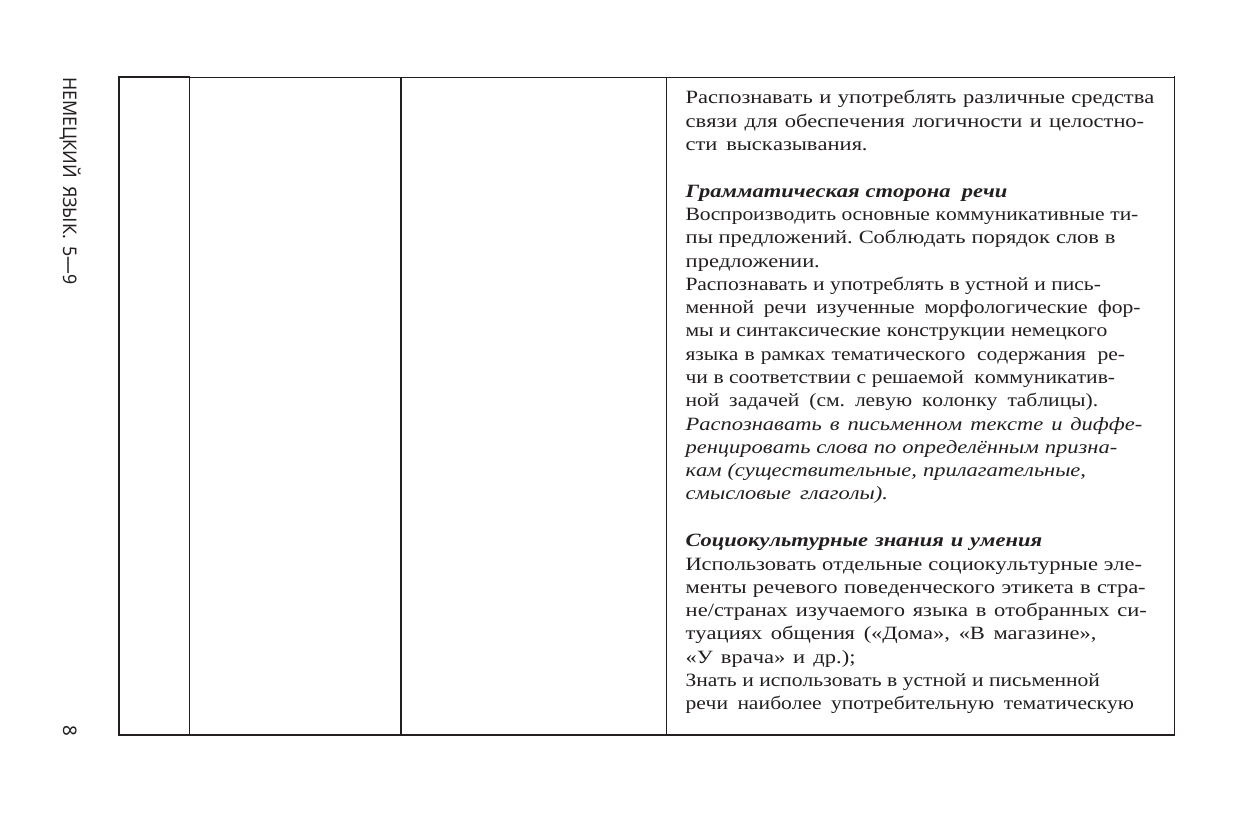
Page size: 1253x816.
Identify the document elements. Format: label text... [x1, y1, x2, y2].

table_header Распознавать и употреблять различные средства связи для обеспечения логичности и целостно- сти высказывания. Грамматическая сторона речи Воспроизводить основные коммуникативные ти- пы предложений. Соблюдать порядок слов в предложении. Распознавать и употреблять в устной и пись- менной речи изученные морфологические фор- мы и синтаксические конструкции немецкого языка в рамках тематического содержания ре- чи в соответствии с решаемой коммуникатив- ной задачей (см. левую колонку таблицы). Распознавать в письменном тексте и диффе- ренцировать слова по определённым призна- кам (существительные, прилагательные, смысловые глаголы). Социокультурные знания и умения Использовать отдельные социокультурные эле- менты речевого поведенческого этикета в стра- не/странах изучаемого языка в отобранных си- туациях общения («Дома», «В магазине», «У врача» и др.); Знать и использовать в устной и письменной речи наиболее употребительную тематическую [667, 78, 1174, 734]
table_header [120, 78, 189, 734]
table_header [402, 78, 666, 734]
table_header [190, 78, 400, 734]
